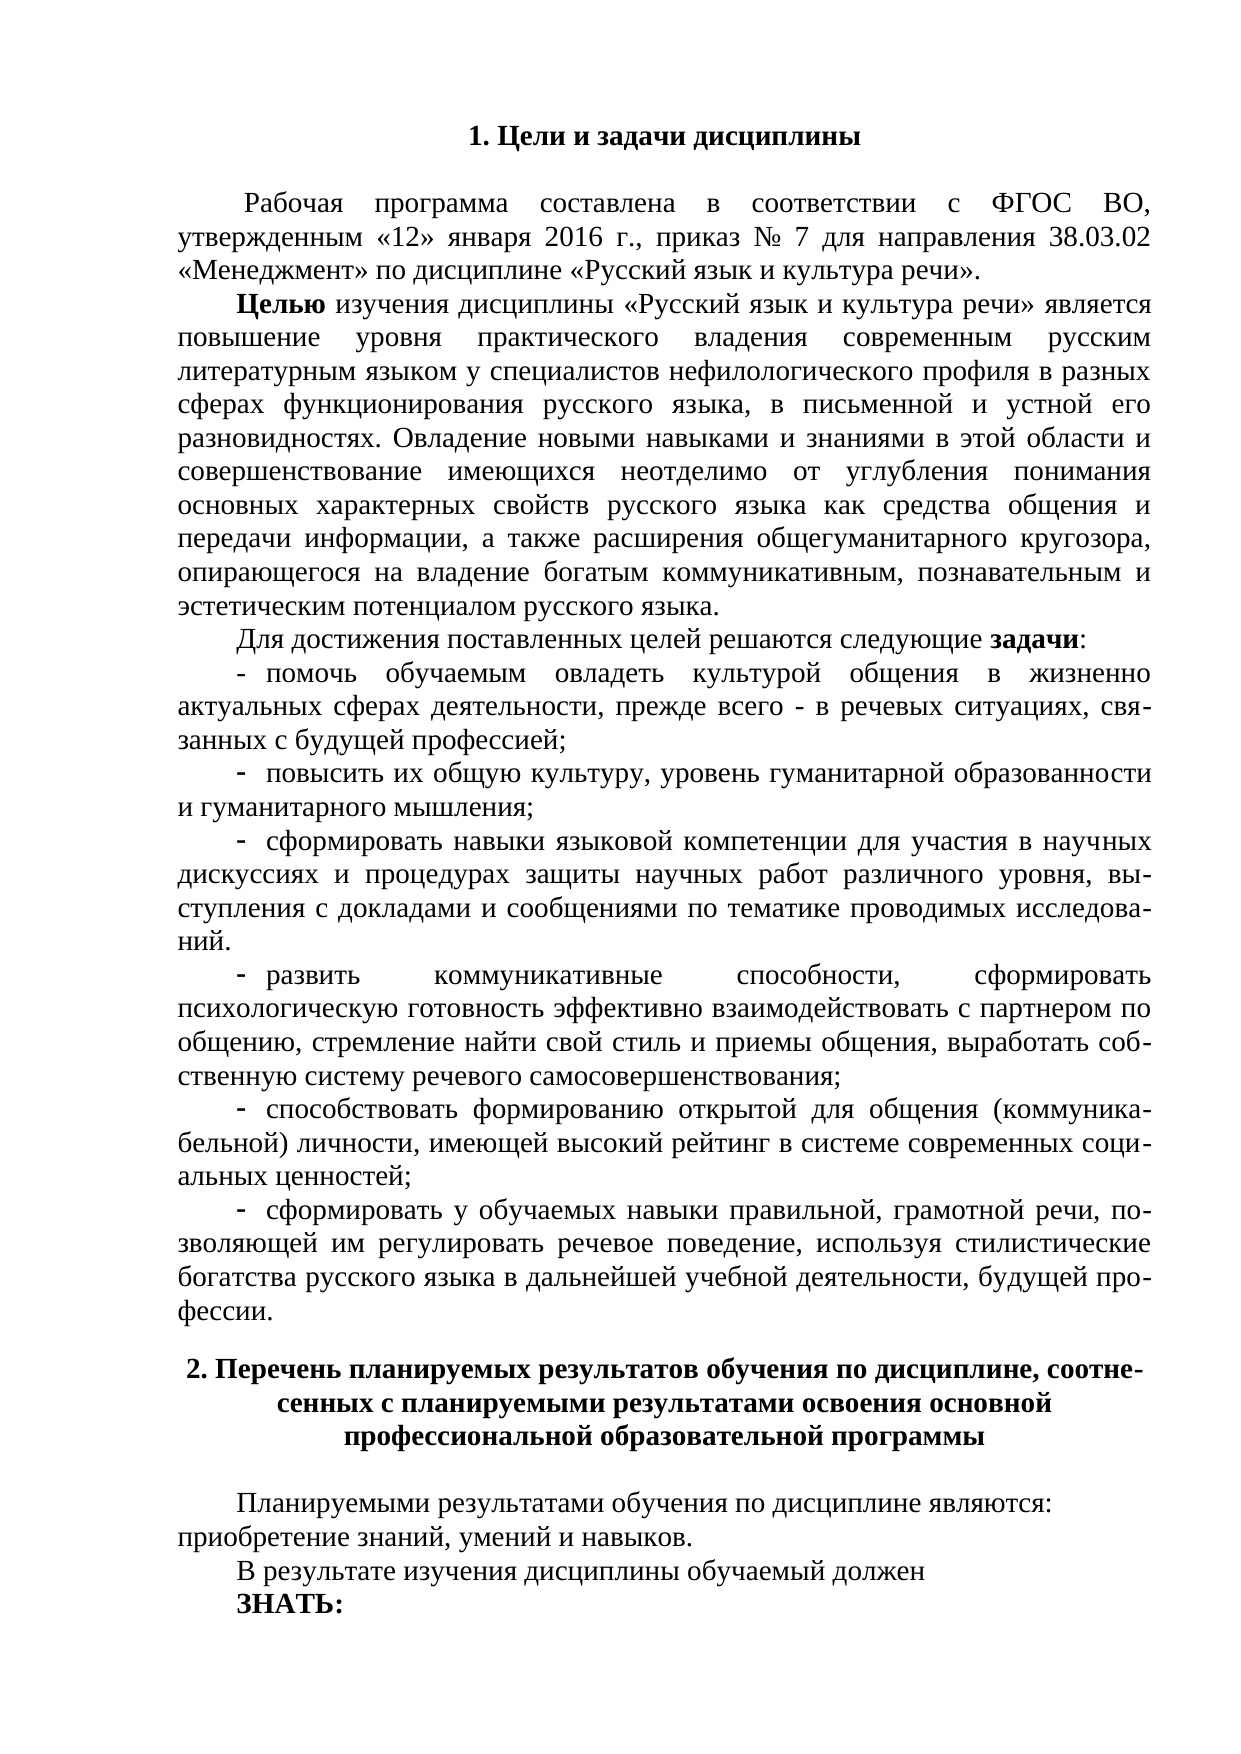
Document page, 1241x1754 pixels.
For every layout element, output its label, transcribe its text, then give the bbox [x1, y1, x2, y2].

list сформировать у обучаемых навыки правильной, грамотной речи, позволяющей им регулировать речевое поведение, используя стилистические богатства русского языка в дальнейшей учебной деятельности, будущей профессии. [177, 1192, 1152, 1326]
text Рабочая программа составлена в соответствии с ФГОС ВО, утвержденным «12» января 2016 г., приказ № 7 для направления 38.03.02 «Менеджмент» по дисциплине «Русский язык и культура речи». [177, 185, 1152, 286]
text Для достижения поставленных целей решаются следующие задачи: [177, 621, 1152, 655]
text Планируемыми результатами обучения по дисциплине являются: приобретение знаний, умений и навыков. [177, 1486, 1152, 1553]
list способствовать формированию открытой для общения (коммуникабельной) личности, имеющей высокий рейтинг в системе современных социальных ценностей; [177, 1091, 1152, 1192]
text ЗНАТЬ: [177, 1586, 1152, 1620]
list сформировать навыки языковой компетенции для участия в научных дискуссиях и процедурах защиты научных работ различного уровня, выступления с докладами и сообщениями по тематике проводимых исследований. [177, 823, 1152, 957]
list развить коммуникативные способности, сформировать психологическую готовность эффективно взаимодействовать с партнером по общению, стремление найти свой стиль и приемы общения, выработать собственную систему речевого самосовершенствования; [177, 957, 1152, 1091]
text 2. Перечень планируемых результатов обучения по дисциплине, соотнесенных с планируемыми результатами освоения основной профессиональной образовательной программы [177, 1351, 1152, 1452]
list повысить их общую культуру, уровень гуманитарной образованности и гуманитарного мышления; [177, 755, 1152, 823]
text Целью изучения дисциплины «Русский язык и культура речи» является повышение уровня практического владения современным русским литературным языком у специалистов нефилологического профиля в разных сферах функционирования русского языка, в письменной и устной его разновидностях. Овладение новыми навыками и знаниями в этой области и совершенствование имеющихся неотделимо от углубления понимания основных характерных свойств русского языка как средства общения и передачи информации, а также расширения общегуманитарного кругозора, опирающегося на владение богатым коммуникативным, познавательным и эстетическим потенциалом русского языка. [177, 286, 1152, 621]
text В результате изучения дисциплины обучаемый должен [177, 1553, 1152, 1586]
text 1. Цели и задачи дисциплины [177, 118, 1152, 152]
text - помочь обучаемым овладеть культурой общения в жизненно актуальных сферах деятельности, прежде всего - в речевых ситуациях, связанных с будущей профессией; [177, 655, 1152, 755]
